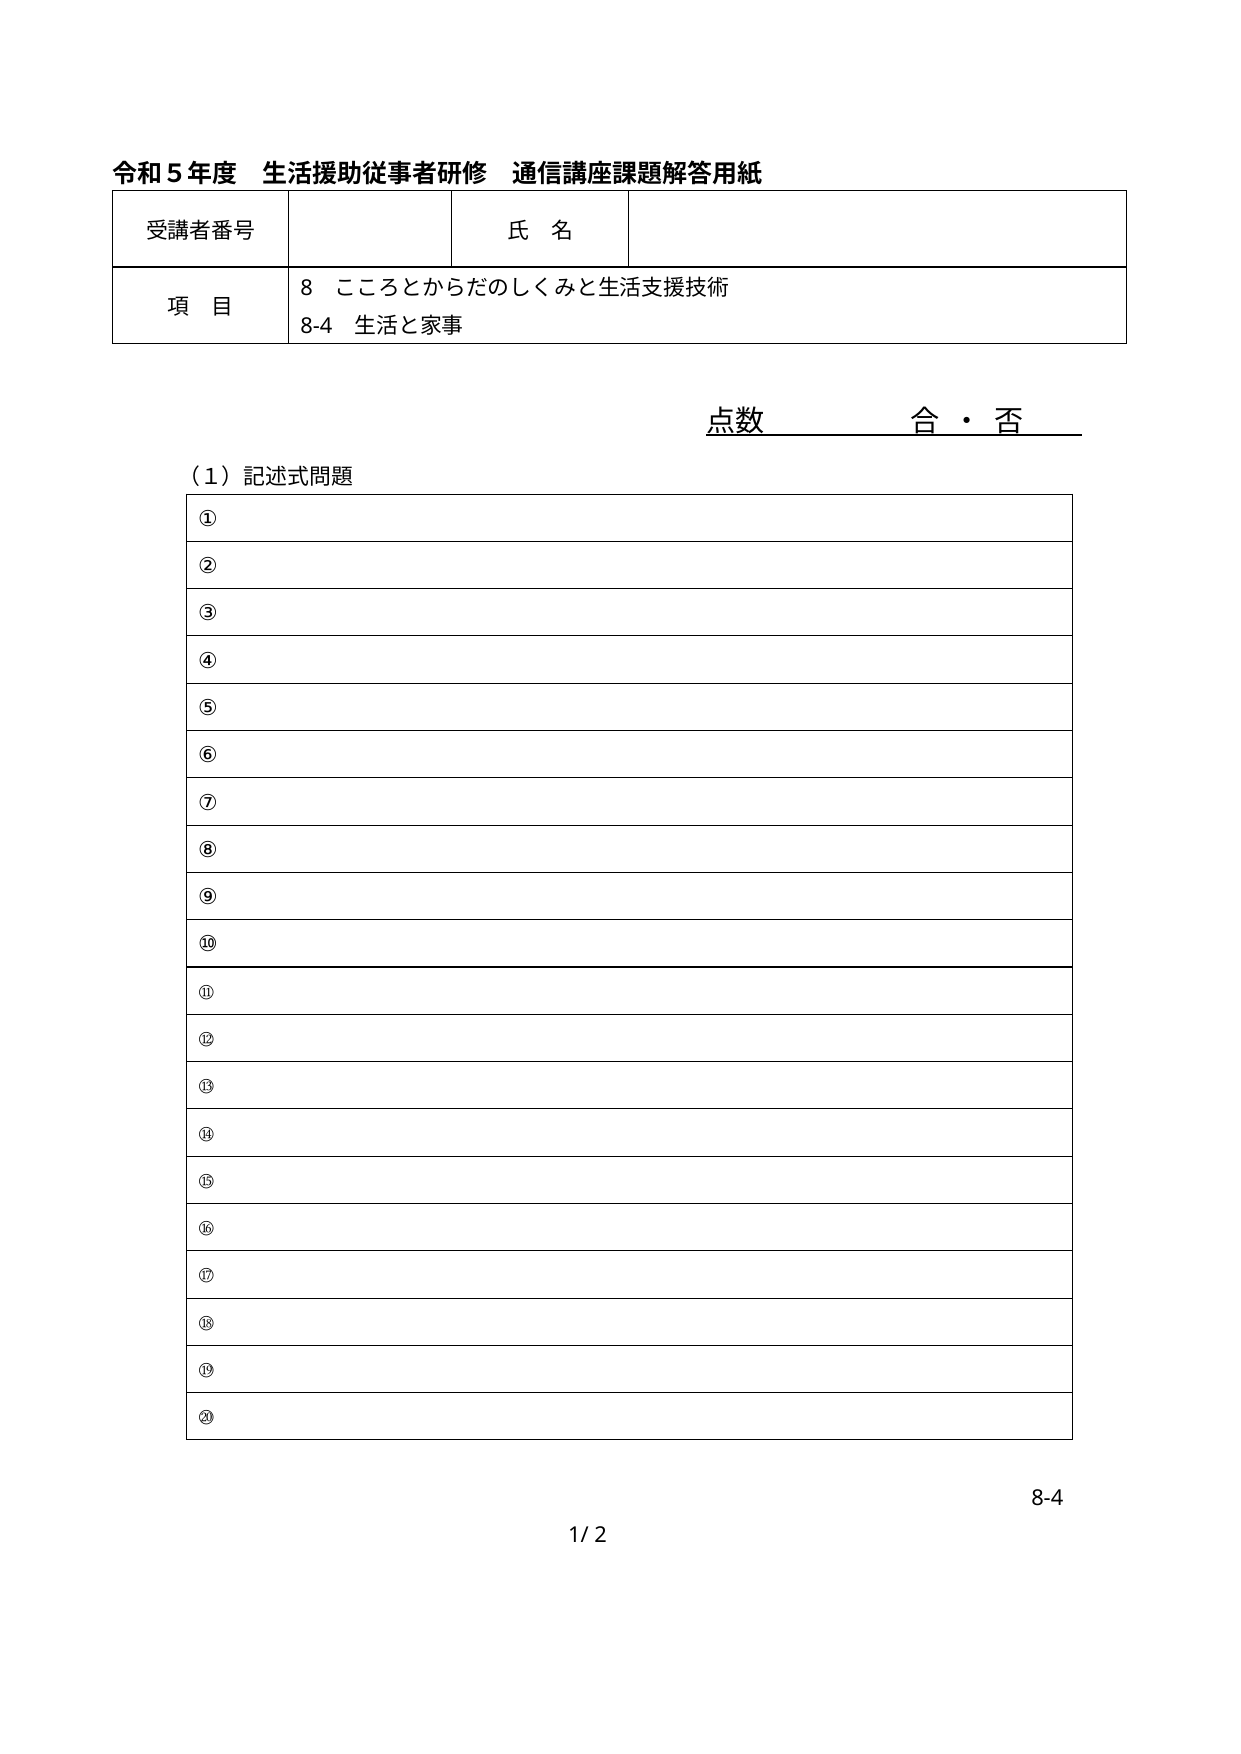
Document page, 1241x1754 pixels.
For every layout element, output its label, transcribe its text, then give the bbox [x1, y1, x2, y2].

table_cell ⑲ [187, 1346, 1072, 1392]
table_cell 8 こころとからだのしくみと生活支援技術 8-4 生活と家事 [289, 268, 1126, 342]
table_cell ⑤ [187, 684, 1072, 730]
table_cell ⑪ [187, 968, 1072, 1014]
table_cell ⑭ [187, 1109, 1072, 1156]
text 令和５年度 生活援助従事者研修 通信講座課題解答用紙 [112, 153, 1128, 190]
table_header [289, 191, 451, 266]
text 8-4 [112, 1478, 1128, 1515]
table_cell ⑫ [187, 1015, 1072, 1061]
table_cell ④ [187, 636, 1072, 683]
table_cell ⑮ [187, 1157, 1072, 1203]
table_cell ③ [187, 589, 1072, 635]
table_cell ⑳ [187, 1393, 1072, 1439]
table_header [629, 191, 1126, 266]
table_cell ⑰ [187, 1251, 1072, 1297]
table_cell ⑨ [187, 873, 1072, 919]
text 点数 合 ・ 否 [112, 381, 1128, 456]
table_cell ⑬ [187, 1062, 1072, 1108]
table_cell ⑦ [187, 778, 1072, 824]
table_header 受講者番号 [113, 191, 288, 266]
table_cell ⑩ [187, 920, 1072, 966]
text （１）記述式問題 [156, 456, 1128, 493]
table_cell ⑯ [187, 1204, 1072, 1250]
table_cell ⑥ [187, 731, 1072, 777]
table_header 氏 名 [452, 191, 628, 266]
table_cell ② [187, 542, 1072, 588]
table_cell 項 目 [113, 268, 288, 342]
table_header ① [187, 495, 1072, 541]
table_cell ⑧ [187, 826, 1072, 872]
text 1/ 2 [112, 1515, 1062, 1553]
table_cell ⑱ [187, 1299, 1072, 1345]
